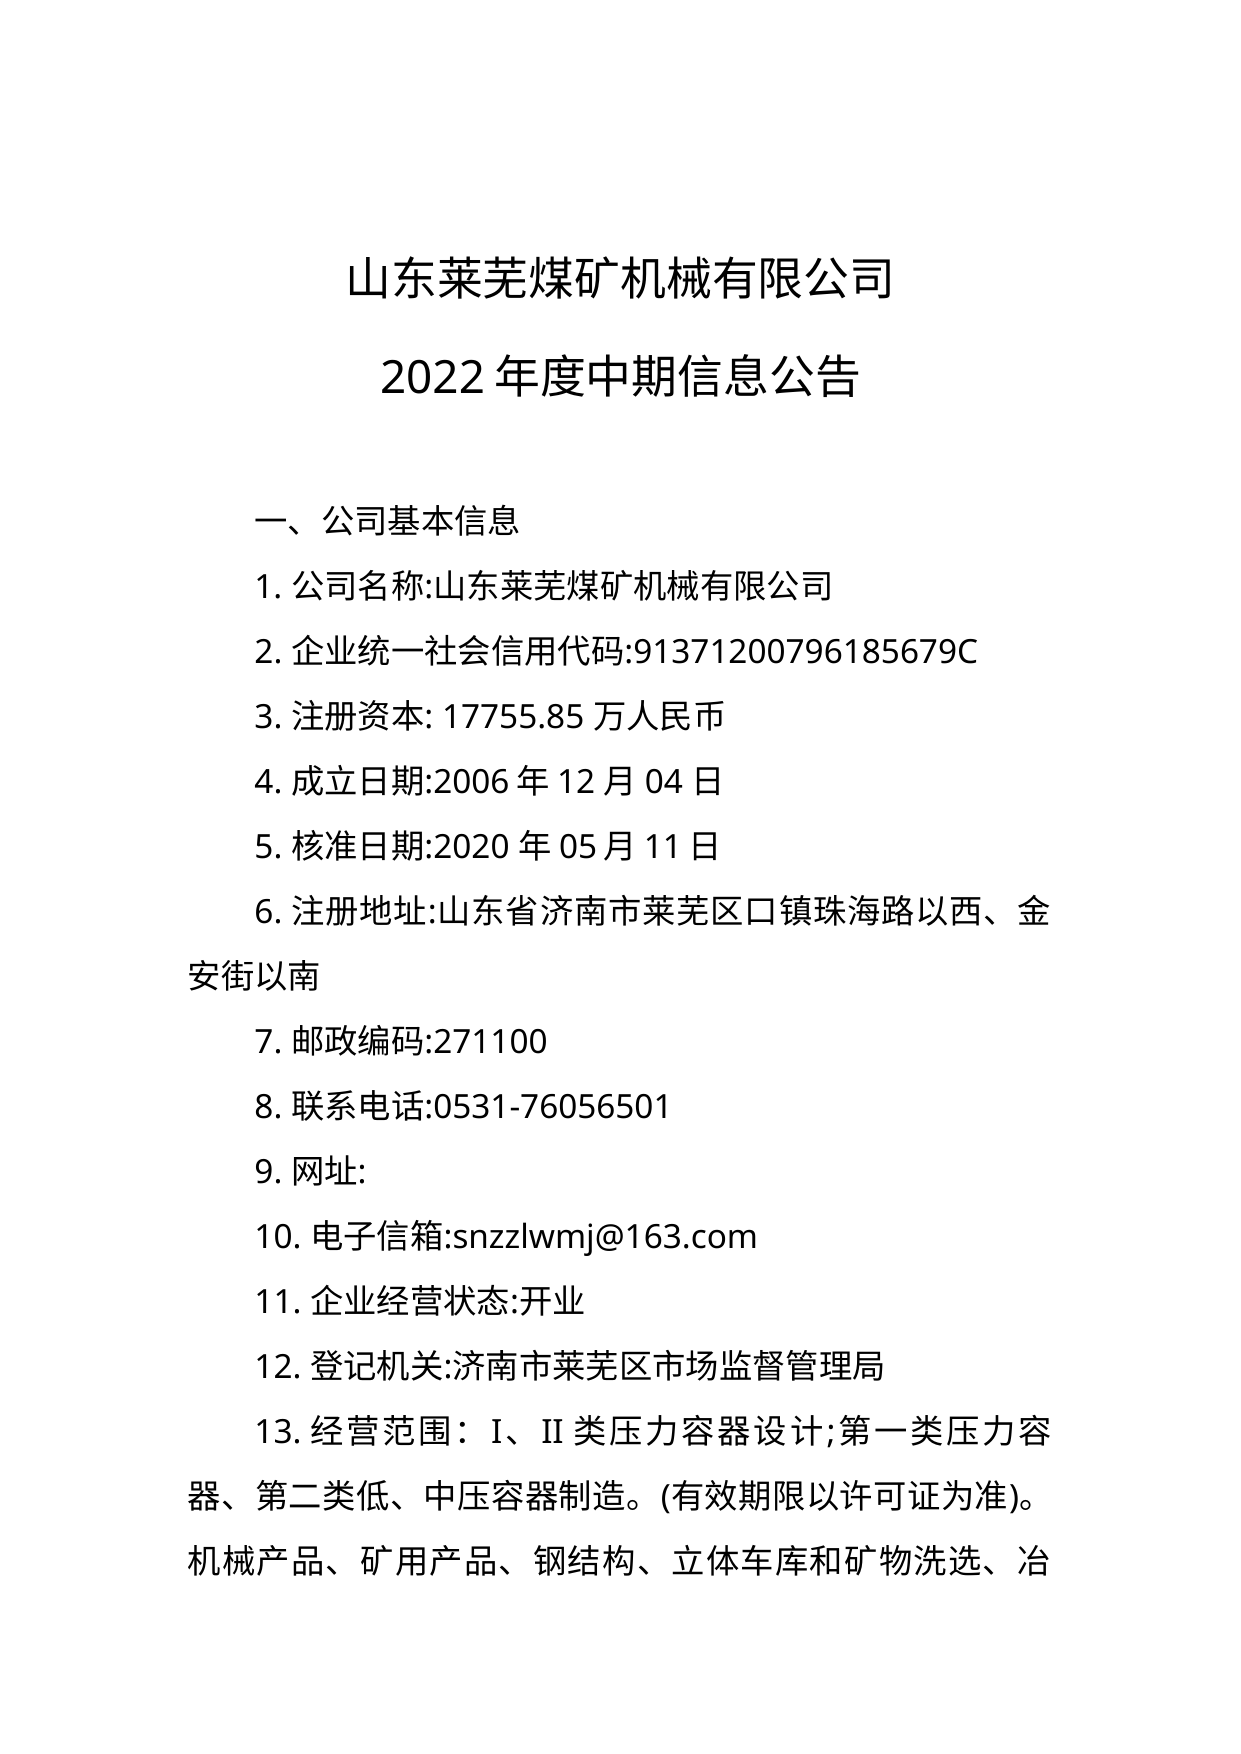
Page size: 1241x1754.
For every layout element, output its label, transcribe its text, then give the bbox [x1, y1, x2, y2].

text 2. 企业统一社会信用代码:91371200796185679C [187, 617, 1053, 682]
text 1. 公司名称:山东莱芜煤矿机械有限公司 [187, 552, 1053, 617]
text 6. 注册地址:山东省济南市莱芜区口镇珠海路以西、金安街以南 [187, 877, 1053, 1007]
text 9. 网址: [187, 1137, 1053, 1202]
text 4. 成立日期:2006年 12 月 04 日 [187, 747, 1053, 812]
text 12. 登记机关:济南市莱芜区市场监督管理局 [187, 1332, 1053, 1397]
text 8. 联系电话:0531-76056501 [187, 1072, 1053, 1137]
text 3. 注册资本: 17755.85 万人民币 [187, 682, 1053, 747]
text 一、公司基本信息 [187, 487, 1053, 552]
subtitle 2022年度中期信息公告 [187, 324, 1053, 422]
text 7. 邮政编码:271100 [187, 1007, 1053, 1072]
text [187, 1397, 1053, 1592]
text 11. 企业经营状态:开业 [187, 1267, 1053, 1332]
subtitle 山东莱芜煤矿机械有限公司 [187, 227, 1053, 324]
text 5. 核准日期:2020 年 05月11日 [187, 812, 1053, 877]
text 10. 电子信箱:snzzlwmj@163.com [187, 1202, 1053, 1267]
